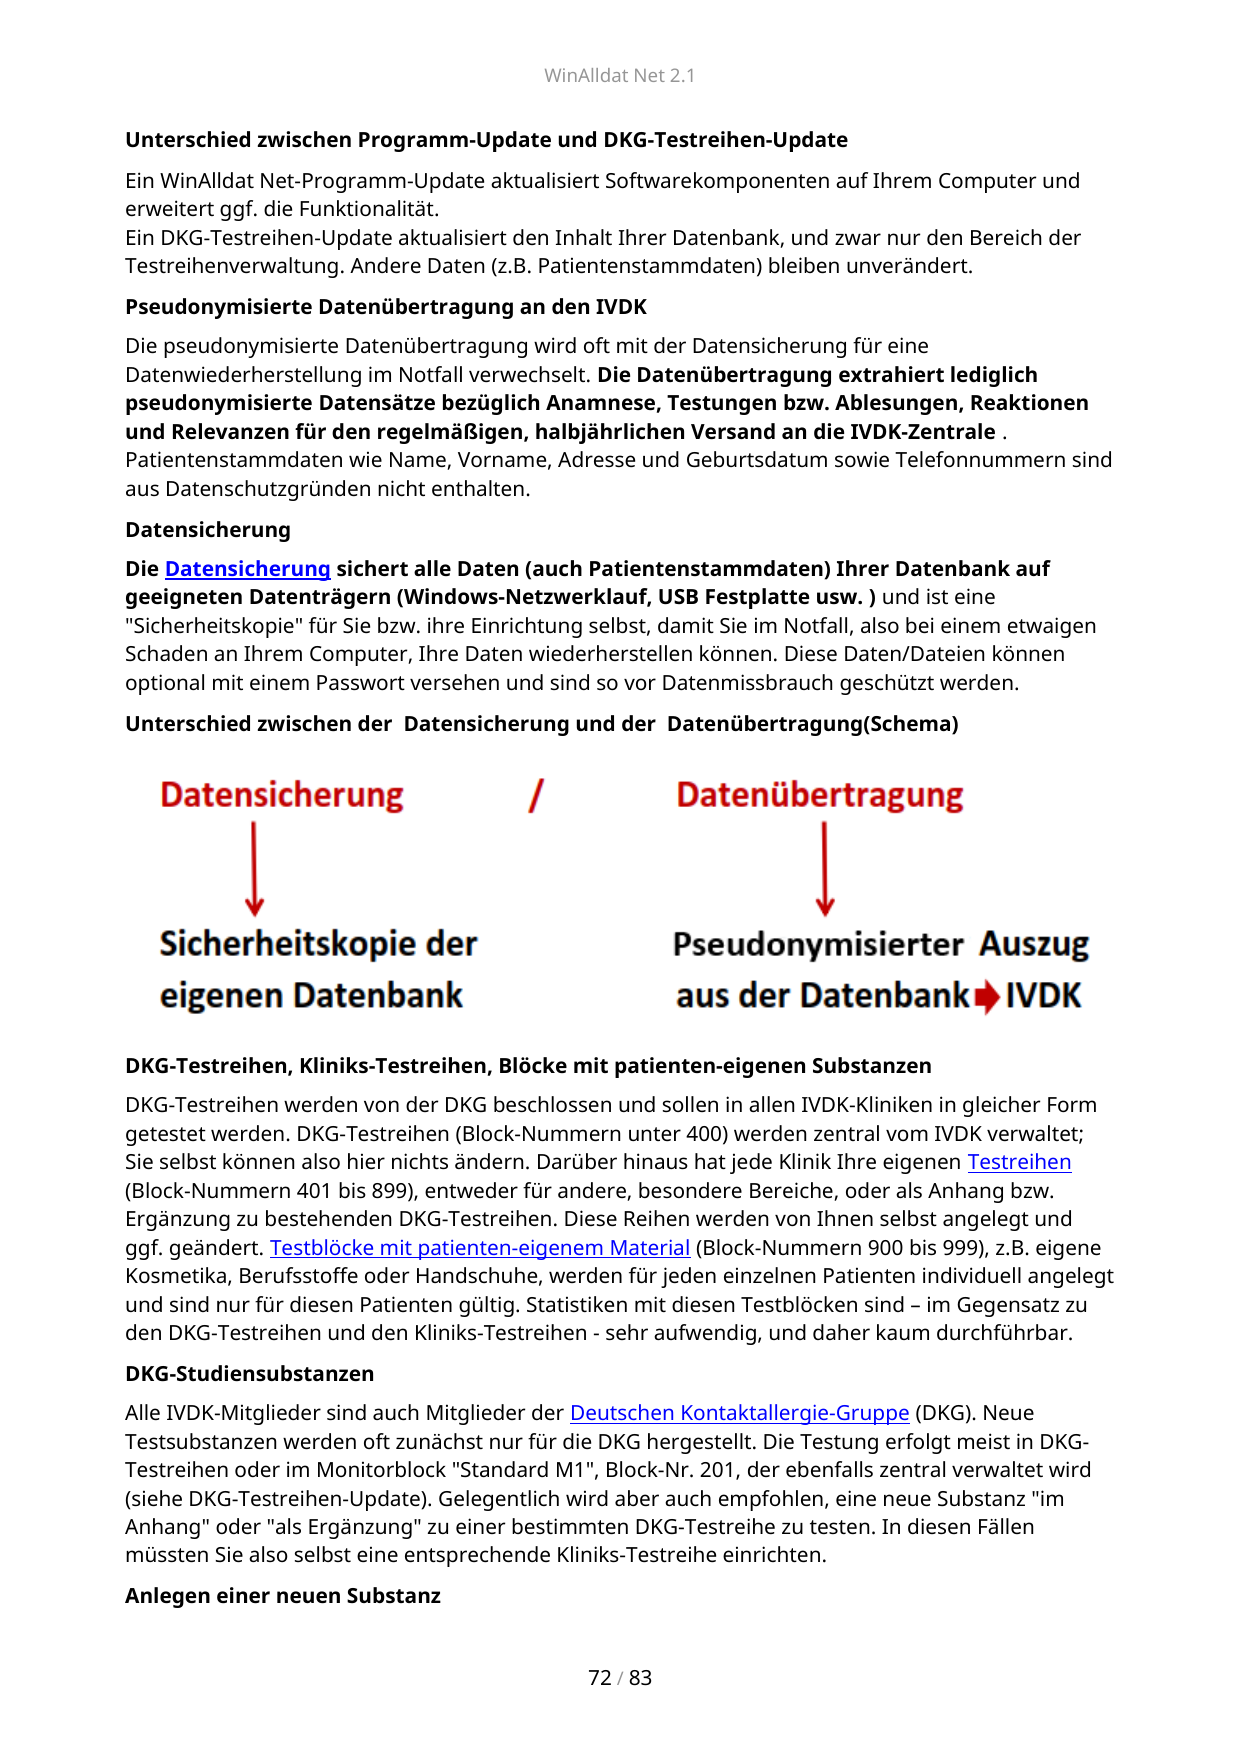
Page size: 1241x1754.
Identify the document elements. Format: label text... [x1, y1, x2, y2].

text DKG-Studiensubstanzen [125, 1359, 1115, 1387]
picture [136, 749, 1104, 1039]
text Unterschied zwischen der Datensicherung und der Datenübertragung(Schema) [125, 709, 1115, 737]
text DKG-Testreihen, Kliniks-Testreihen, Blöcke mit patienten-eigenen Substanzen [125, 1051, 1115, 1080]
text Ein WinAlldat Net-Programm-Update aktualisiert Softwarekomponenten auf Ihrem Computer und erweitert ggf. die Funktionalität. Ein DKG-Testreihen-Update aktualisiert den Inhalt Ihrer Datenbank, und zwar nur den Bereich der Testreihenverwaltung. Andere Daten (z.B. Patientenstammdaten) bleiben unverändert. [125, 166, 1115, 280]
text Anlegen einer neuen Substanz [125, 1582, 1115, 1610]
text Unterschied zwischen Programm-Update und DKG-Testreihen-Update [125, 125, 1115, 153]
text Pseudonymisierte Datenübertragung an den IVDK [125, 292, 1115, 321]
text Die pseudonymisierte Datenübertragung wird oft mit der Datensicherung für eine Datenwiederherstellung im Notfall verwechselt. Die Datenübertragung extrahiert lediglich pseudonymisierte Datensätze bezüglich Anamnese, Testungen bzw. Ablesungen, Reaktionen und Relevanzen für den regelmäßigen, halbjährlichen Versand an die IVDK-Zentrale . Patientenstammdaten wie Name, Vorname, Adresse und Geburtsdatum sowie Telefonnummern sind aus Datenschutzgründen nicht enthalten. [125, 332, 1115, 502]
text Die Datensicherung sichert alle Daten (auch Patientenstammdaten) Ihrer Datenbank auf geeigneten Datenträgern (Windows-Netzwerklauf, USB Festplatte usw. ) und ist eine "Sicherheitskopie" für Sie bzw. ihre Einrichtung selbst, damit Sie im Notfall, also bei einem etwaigen Schaden an Ihrem Computer, Ihre Daten wiederherstellen können. Diese Daten/Dateien können optional mit einem Passwort versehen und sind so vor Datenmissbrauch geschützt werden. [125, 554, 1115, 696]
text Datensicherung [125, 515, 1115, 543]
text DKG-Testreihen werden von der DKG beschlossen und sollen in allen IVDK-Kliniken in gleicher Form getestet werden. DKG-Testreihen (Block-Nummern unter 400) werden zentral vom IVDK verwaltet; Sie selbst können also hier nichts ändern. Darüber hinaus hat jede Klinik Ihre eigenen Testreihen (Block-Nummern 401 bis 899), entweder für andere, besondere Bereiche, oder als Anhang bzw. Ergänzung zu bestehenden DKG-Testreihen. Diese Reihen werden von Ihnen selbst angelegt und ggf. geändert. Testblöcke mit patienten-eigenem Material (Block-Nummern 900 bis 999), z.B. eigene Kosmetika, Berufsstoffe oder Handschuhe, werden für jeden einzelnen Patienten individuell angelegt und sind nur für diesen Patienten gültig. Statistiken mit diesen Testblöcken sind – im Gegensatz zu den DKG-Testreihen und den Kliniks-Testreihen - sehr aufwendig, und daher kaum durchführbar. [125, 1091, 1115, 1347]
text Alle IVDK-Mitglieder sind auch Mitglieder der Deutschen Kontaktallergie-Gruppe (DKG). Neue Testsubstanzen werden oft zunächst nur für die DKG hergestellt. Die Testung erfolgt meist in DKG-Testreihen oder im Monitorblock "Standard M1", Block-Nr. 201, der ebenfalls zentral verwaltet wird (siehe DKG-Testreihen-Update). Gelegentlich wird aber auch empfohlen, eine neue Substanz "im Anhang" oder "als Ergänzung" zu einer bestimmten DKG-Testreihe zu testen. In diesen Fällen müssten Sie also selbst eine entsprechende Kliniks-Testreihe einrichten. [125, 1398, 1115, 1569]
